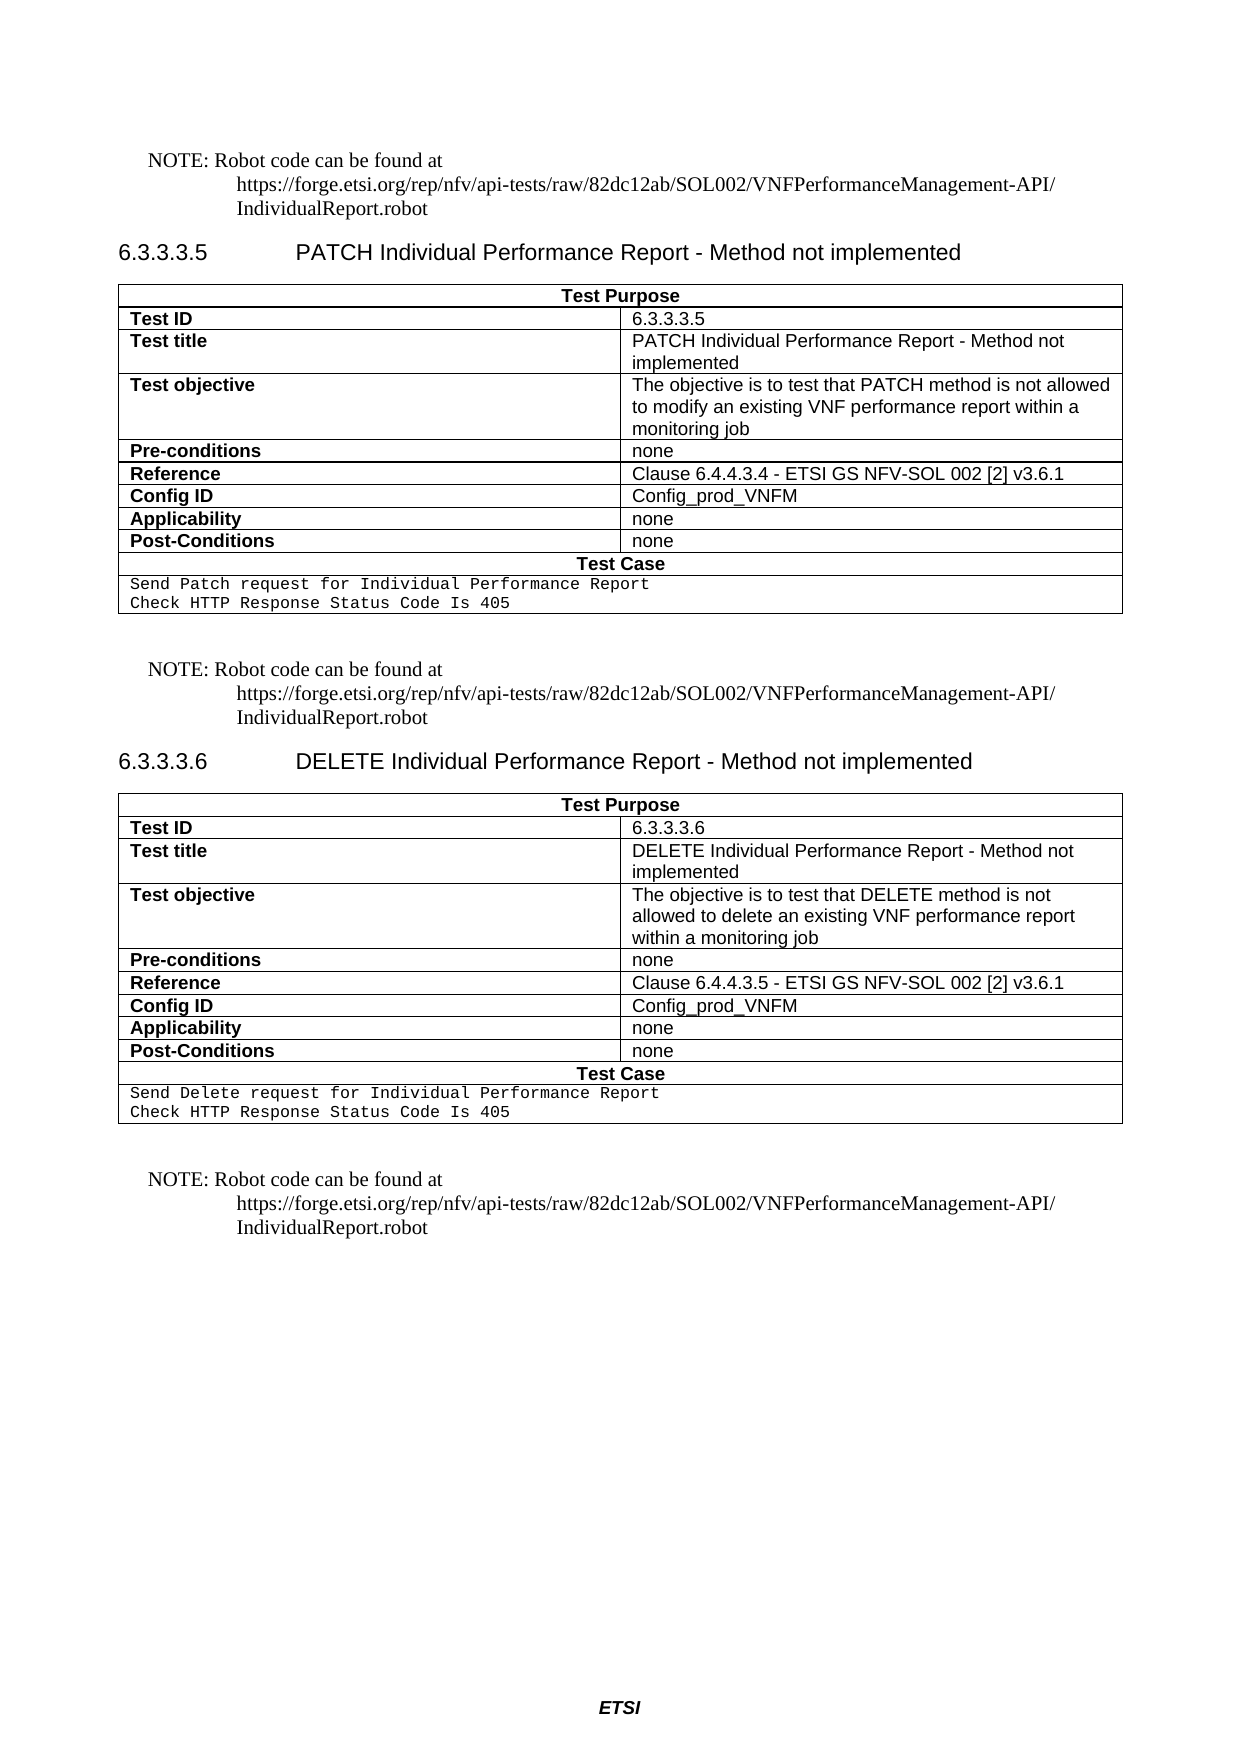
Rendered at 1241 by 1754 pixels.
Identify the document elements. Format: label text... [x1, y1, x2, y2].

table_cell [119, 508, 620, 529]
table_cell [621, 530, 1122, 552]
text NOTE: Robot code can be found at https://forge.etsi.org/rep/nfv/api-tests/raw/82dc12ab/SOL002/VNFPerformanceManagement-API/IndividualReport.robot [148, 1166, 1122, 1239]
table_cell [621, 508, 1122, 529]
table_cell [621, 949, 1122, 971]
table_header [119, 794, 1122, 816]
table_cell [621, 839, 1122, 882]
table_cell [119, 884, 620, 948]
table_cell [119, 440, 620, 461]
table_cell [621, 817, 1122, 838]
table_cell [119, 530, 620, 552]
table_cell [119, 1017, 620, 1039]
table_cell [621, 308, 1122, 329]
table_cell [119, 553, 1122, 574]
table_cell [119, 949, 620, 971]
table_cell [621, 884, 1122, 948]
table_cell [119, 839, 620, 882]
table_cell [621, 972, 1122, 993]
text NOTE: Robot code can be found at https://forge.etsi.org/rep/nfv/api-tests/raw/82dc12ab/SOL002/VNFPerformanceManagement-API/IndividualReport.robot [148, 148, 1122, 220]
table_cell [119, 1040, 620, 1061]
subtitle 6.3.3.3.6 DELETE Individual Performance Report - Method not implemented [118, 748, 1122, 774]
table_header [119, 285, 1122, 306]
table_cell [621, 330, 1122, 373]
text NOTE: Robot code can be found at https://forge.etsi.org/rep/nfv/api-tests/raw/82dc12ab/SOL002/VNFPerformanceManagement-API/IndividualReport.robot [148, 657, 1122, 729]
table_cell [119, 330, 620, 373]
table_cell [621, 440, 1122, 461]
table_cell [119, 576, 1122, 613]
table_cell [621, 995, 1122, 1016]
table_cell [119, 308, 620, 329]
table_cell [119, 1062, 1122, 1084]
subtitle 6.3.3.3.5 PATCH Individual Performance Report - Method not implemented [118, 239, 1122, 265]
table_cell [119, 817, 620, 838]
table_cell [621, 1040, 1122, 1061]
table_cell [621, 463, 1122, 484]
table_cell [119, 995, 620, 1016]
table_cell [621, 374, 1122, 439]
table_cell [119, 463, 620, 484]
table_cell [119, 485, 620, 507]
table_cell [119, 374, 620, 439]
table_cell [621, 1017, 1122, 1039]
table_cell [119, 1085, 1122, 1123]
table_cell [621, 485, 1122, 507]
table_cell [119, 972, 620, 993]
